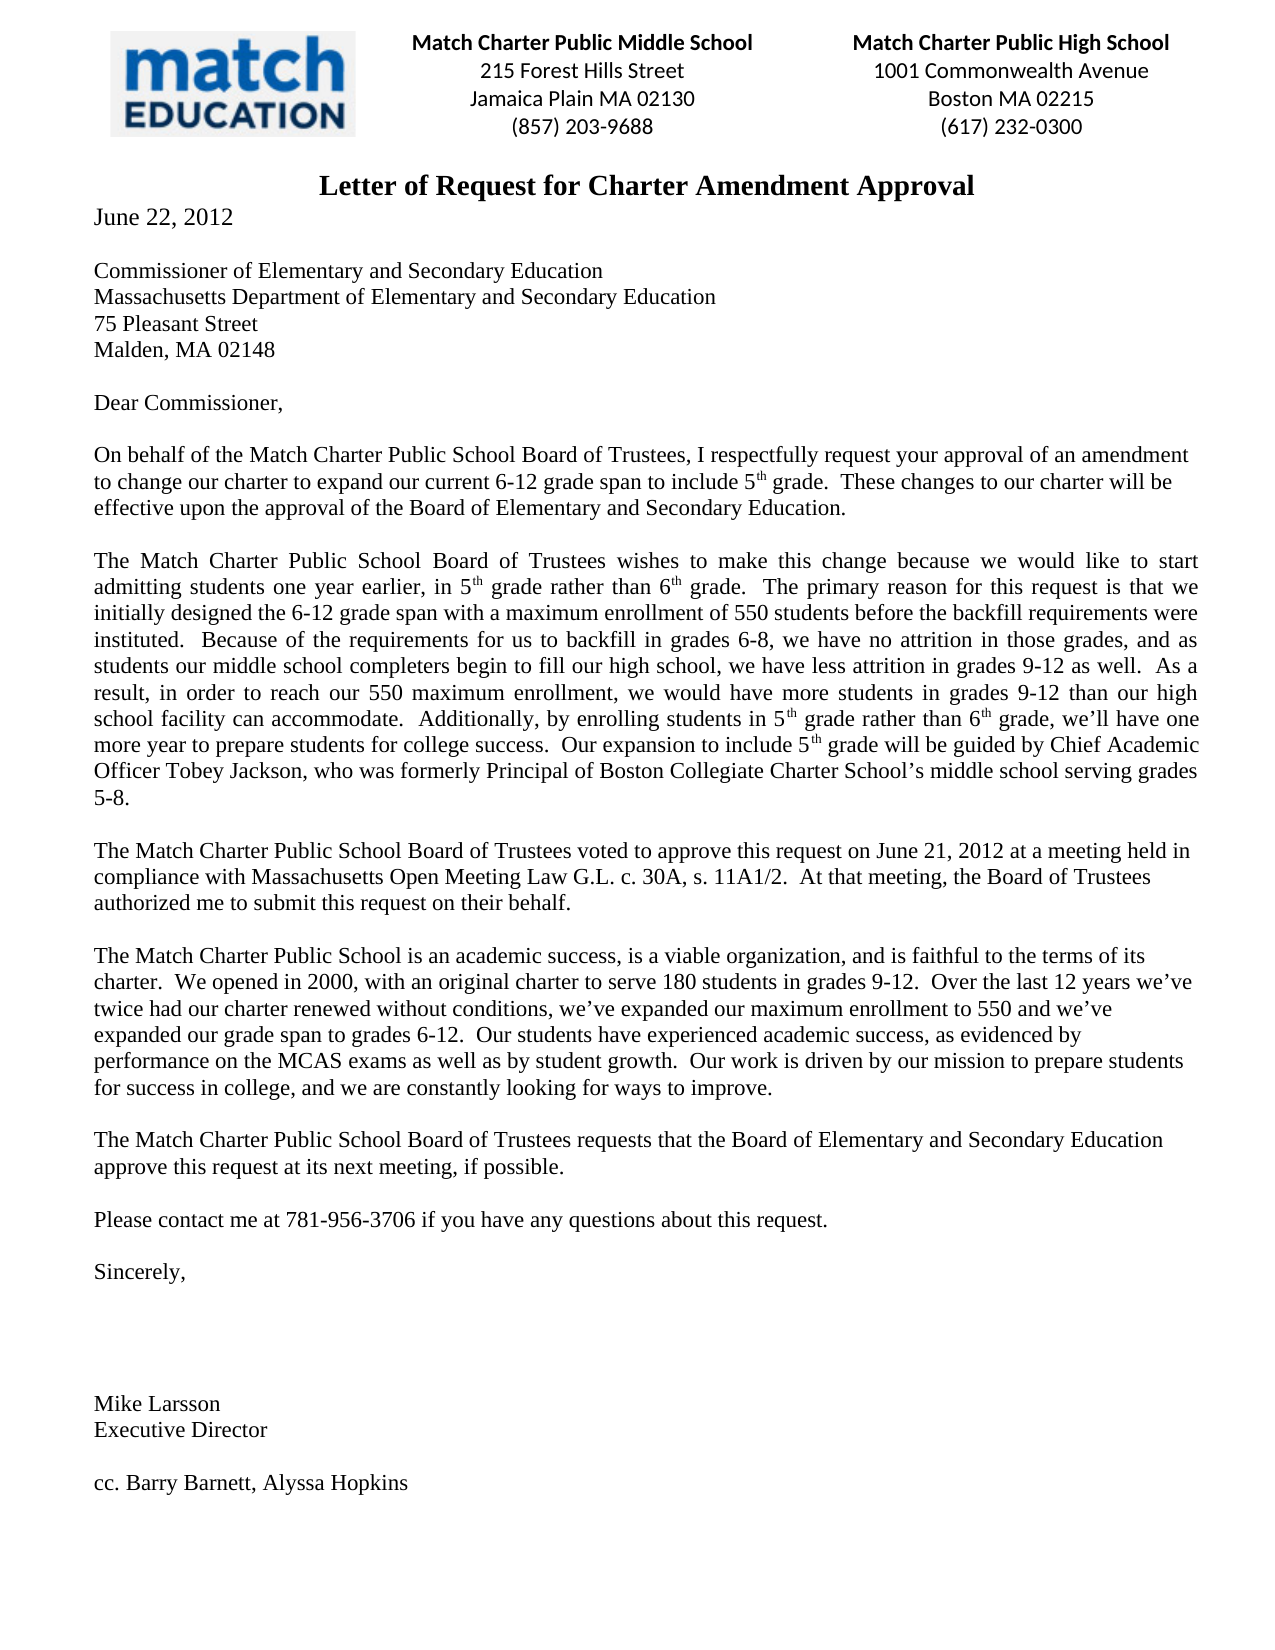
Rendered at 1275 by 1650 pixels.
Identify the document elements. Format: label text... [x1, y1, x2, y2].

text June 22, 2012 [94, 202, 1200, 231]
text 75 Pleasant Street [94, 309, 1200, 336]
text On behalf of the Match Charter Public School Board of Trustees, I respectfully request your approval of an amendment to change our charter to expand our current 6-12 grade span to include 5th grade. These changes to our charter will be effective upon the approval of the Board of Elementary and Secondary Education. [94, 441, 1200, 520]
text Dear Commissioner, [94, 389, 1200, 415]
text The Match Charter Public School Board of Trustees voted to approve this request on June 21, 2012 at a meeting held in compliance with Massachusetts Open Meeting Law G.L. c. 30A, s. 11A1/2. At that meeting, the Board of Trustees authorized me to submit this request on their behalf. [94, 837, 1200, 916]
text Sincerely, [94, 1258, 1200, 1285]
text cc. Barry Barnett, Alyssa Hopkins [94, 1469, 1200, 1496]
text The Match Charter Public School Board of Trustees requests that the Board of Elementary and Secondary Education approve this request at its next meeting, if possible. [94, 1127, 1200, 1179]
picture [110, 31, 356, 137]
text Mike Larsson [94, 1390, 1200, 1416]
text Massachusetts Department of Elementary and Secondary Education [94, 283, 1200, 309]
subtitle Letter of Request for Charter Amendment Approval [94, 168, 1200, 202]
text Executive Director [94, 1416, 1200, 1443]
text The Match Charter Public School Board of Trustees wishes to make this change because we would like to start admitting students one year earlier, in 5th grade rather than 6th grade. The primary reason for this request is that we initially designed the 6-12 grade span with a maximum enrollment of 550 students before the backfill requirements were instituted. Because of the requirements for us to backfill in grades 6-8, we have no attrition in those grades, and as students our middle school completers begin to fill our high school, we have less attrition in grades 9-12 as well. As a result, in order to reach our 550 maximum enrollment, we would have more students in grades 9-12 than our high school facility can accommodate. Additionally, by enrolling students in 5th grade rather than 6th grade, we’ll have one more year to prepare students for college success. Our expansion to include 5th grade will be guided by Chief Academic Officer Tobey Jackson, who was formerly Principal of Boston Collegiate Charter School’s middle school serving grades 5-8. [94, 547, 1200, 810]
text Please contact me at 781-956-3706 if you have any questions about this request. [94, 1206, 1200, 1232]
text The Match Charter Public School is an academic success, is a viable organization, and is faithful to the terms of its charter. We opened in 2000, with an original charter to serve 180 students in grades 9-12. Over the last 12 years we’ve twice had our charter renewed without conditions, we’ve expanded our maximum enrollment to 550 and we’ve expanded our grade span to grades 6-12. Our students have experienced academic success, as evidenced by performance on the MCAS exams as well as by student growth. Our work is driven by our mission to prepare students for success in college, and we are constantly looking for ways to improve. [94, 942, 1200, 1100]
text Commissioner of Elementary and Secondary Education [94, 257, 1200, 283]
